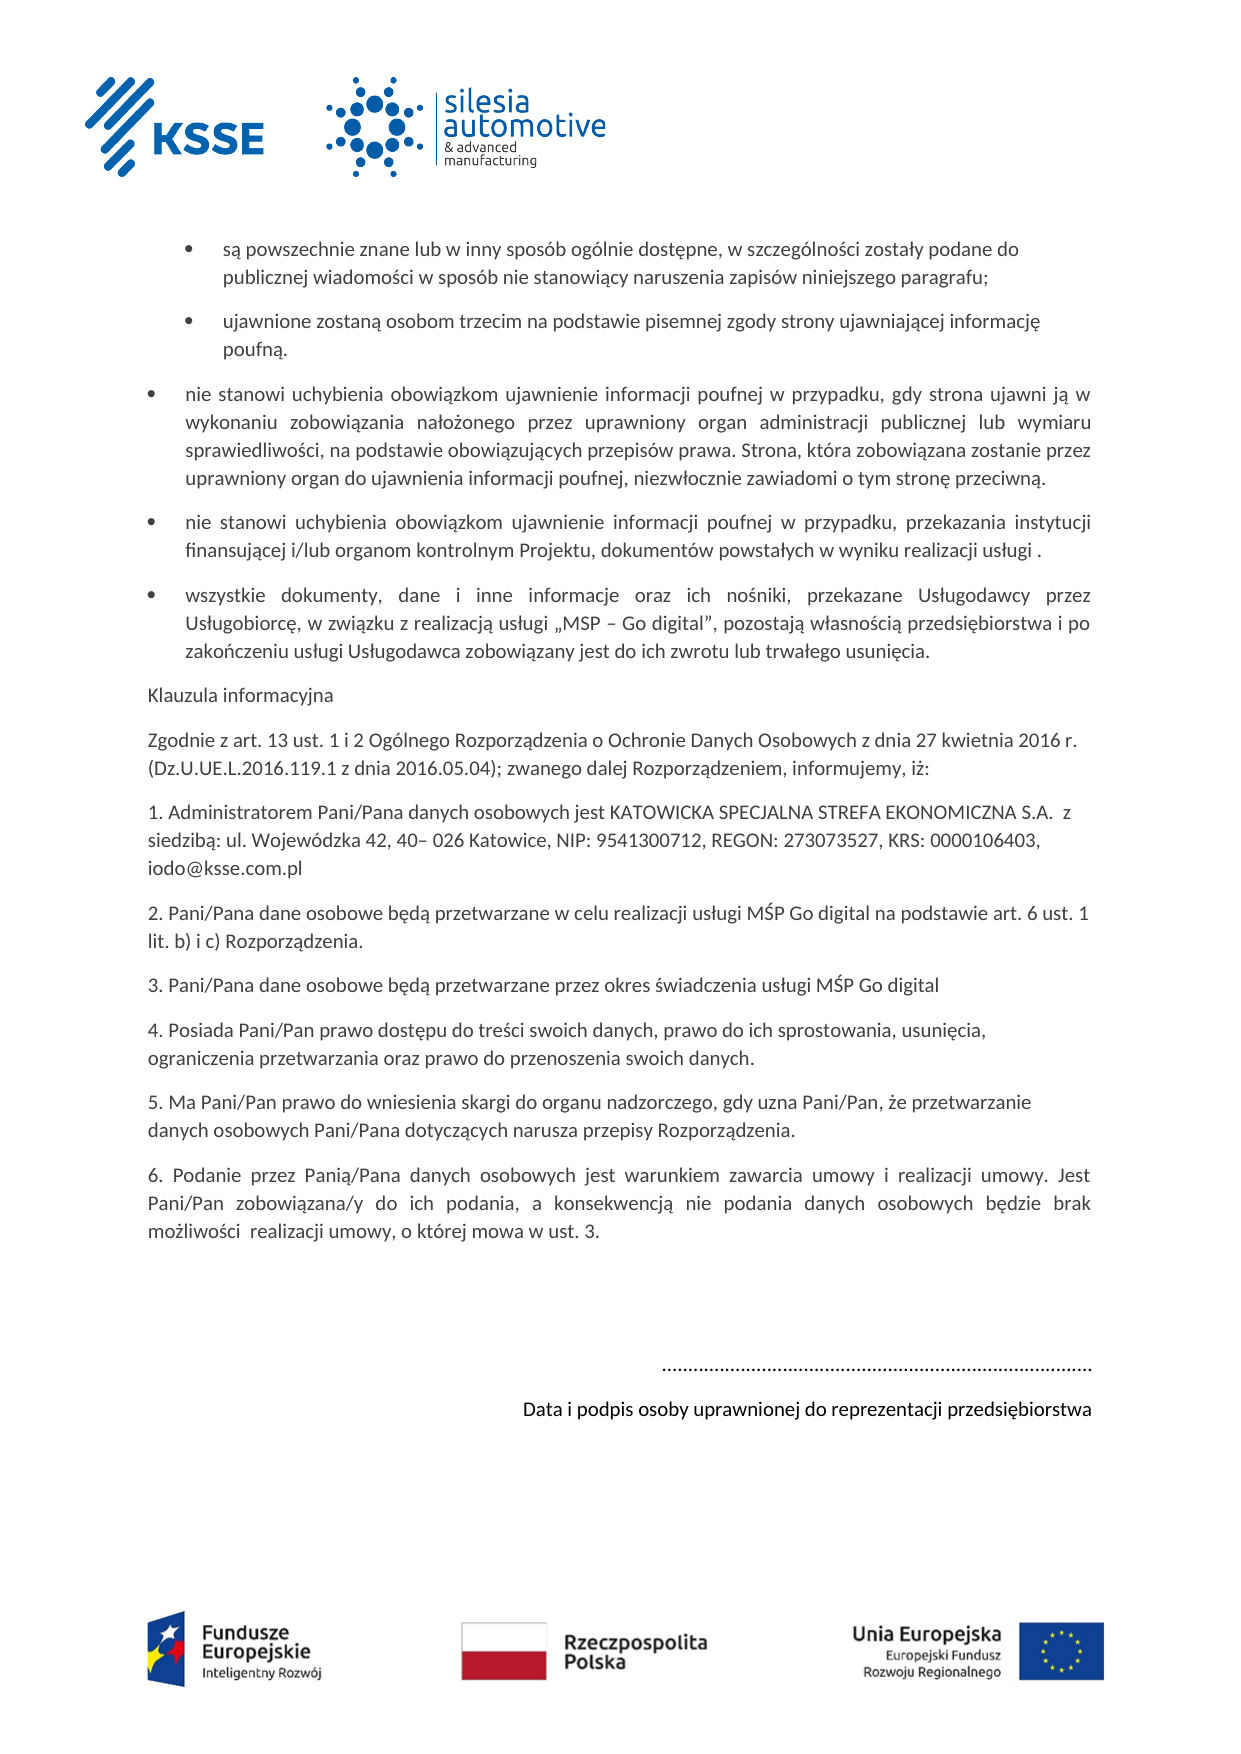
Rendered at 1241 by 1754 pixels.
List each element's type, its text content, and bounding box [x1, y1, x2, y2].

text 4. Posiada Pani/Pan prawo dostępu do treści swoich danych, prawo do ich sprostowania, usunięcia, ograniczenia przetwarzania oraz prawo do przenoszenia swoich danych. [148, 1017, 1093, 1070]
list wszystkie dokumenty, dane i inne informacje oraz ich nośniki, przekazane Usługodawcy przez Usługobiorcę, w związku z realizacją usługi „MSP – Go digital”, pozostają własnością przedsiębiorstwa i po zakończeniu usługi Usługodawca zobowiązany jest do ich zwrotu lub trwałego usunięcia. [148, 582, 1093, 663]
text Zgodnie z art. 13 ust. 1 i 2 Ogólnego Rozporządzenia o Ochronie Danych Osobowych z dnia 27 kwietnia 2016 r. (Dz.U.UE.L.2016.119.1 z dnia 2016.05.04); zwanego dalej Rozporządzeniem, informujemy, iż: [148, 727, 1093, 780]
picture [85, 77, 606, 177]
list nie stanowi uchybienia obowiązkom ujawnienie informacji poufnej w przypadku, gdy strona ujawni ją w wykonaniu zobowiązania nałożonego przez uprawniony organ administracji publicznej lub wymiaru sprawiedliwości, na podstawie obowiązujących przepisów prawa. Strona, która zobowiązana zostanie przez uprawniony organ do ujawnienia informacji poufnej, niezwłocznie zawiadomi o tym stronę przeciwną. [148, 381, 1093, 490]
text 5. Ma Pani/Pan prawo do wniesienia skargi do organu nadzorczego, gdy uzna Pani/Pan, że przetwarzanie danych osobowych Pani/Pana dotyczących narusza przepisy Rozporządzenia. [148, 1089, 1093, 1143]
text Data i podpis osoby uprawnionej do reprezentacji przedsiębiorstwa [148, 1396, 1093, 1422]
list nie stanowi uchybienia obowiązkom ujawnienie informacji poufnej w przypadku, przekazania instytucji finansującej i/lub organom kontrolnym Projektu, dokumentów powstałych w wyniku realizacji usługi . [148, 509, 1093, 563]
list są powszechnie znane lub w inny sposób ogólnie dostępne, w szczególności zostały podane do publicznej wiadomości w sposób nie stanowiący naruszenia zapisów niniejszego paragrafu; [185, 236, 1093, 289]
text 1. Administratorem Pani/Pana danych osobowych jest KATOWICKA SPECJALNA STREFA EKONOMICZNA S.A. z siedzibą: ul. Wojewódzka 42, 40– 026 Katowice, NIP: 9541300712, REGON: 273073527, KRS: 0000106403, iodo@ksse.com.pl [148, 799, 1093, 881]
picture [147, 1611, 1106, 1687]
text Klauzula informacyjna [148, 682, 1093, 708]
text 6. Podanie przez Panią/Pana danych osobowych jest warunkiem zawarcia umowy i realizacji umowy. Jest Pani/Pan zobowiązana/y do ich podania, a konsekwencją nie podania danych osobowych będzie brak możliwości realizacji umowy, o której mowa w ust. 3. [148, 1162, 1093, 1243]
text 2. Pani/Pana dane osobowe będą przetwarzane w celu realizacji usługi MŚP Go digital na podstawie art. 6 ust. 1 lit. b) i c) Rozporządzenia. [148, 900, 1093, 953]
list ujawnione zostaną osobom trzecim na podstawie pisemnej zgody strony ujawniającej informację poufną. [185, 309, 1093, 362]
text 3. Pani/Pana dane osobowe będą przetwarzane przez okres świadczenia usługi MŚP Go digital [148, 972, 1093, 998]
text .................................................................................. [185, 1352, 1093, 1377]
